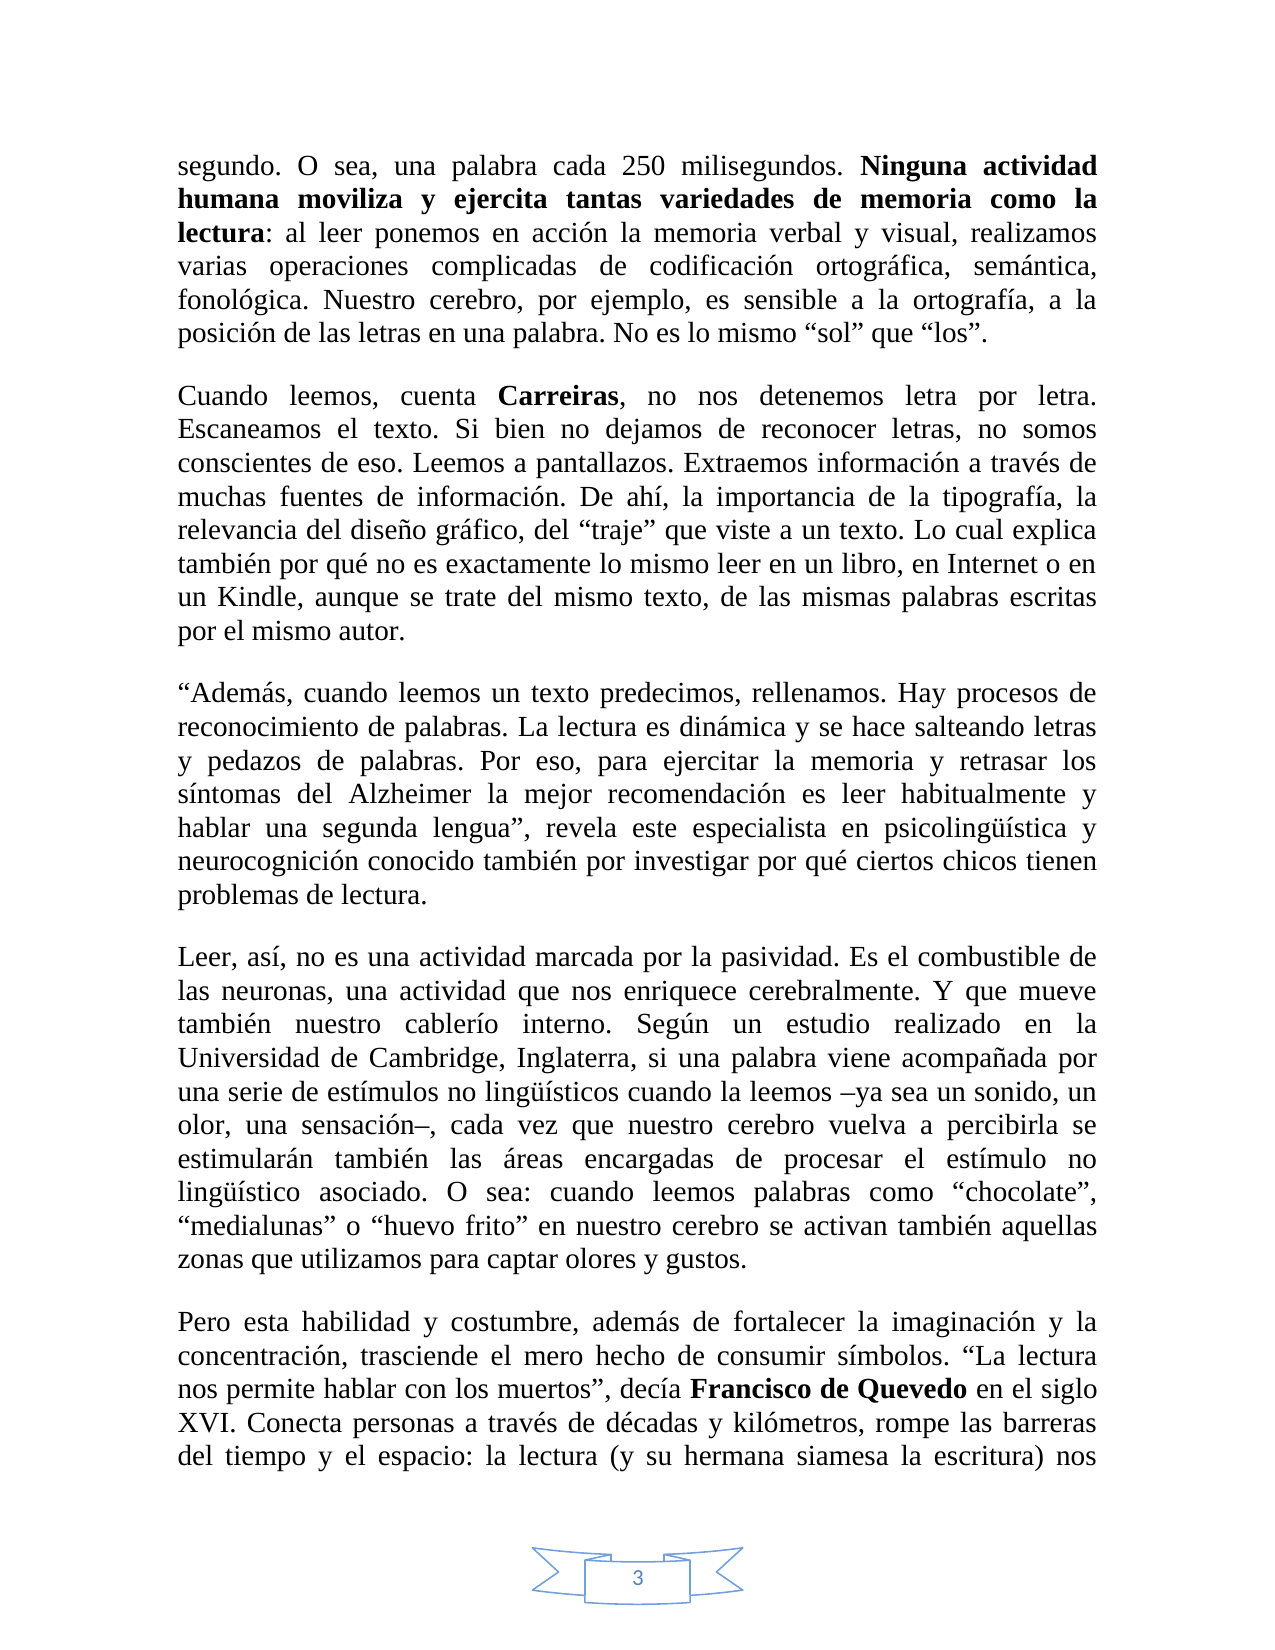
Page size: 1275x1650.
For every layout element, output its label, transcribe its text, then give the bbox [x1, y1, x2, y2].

text Cuando leemos, cuenta Carreiras, no nos detenemos letra por letra. Escaneamos el texto. Si bien no dejamos de reconocer letras, no somos conscientes de eso. Leemos a pantallazos. Extraemos información a través de muchas fuentes de información. De ahí, la importancia de la tipografía, la relevancia del diseño gráfico, del “traje” que viste a un texto. Lo cual explica también por qué no es exactamente lo mismo leer en un libro, en Internet o en un Kindle, aunque se trate del mismo texto, de las mismas palabras escritas por el mismo autor. [177, 378, 1098, 646]
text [177, 1304, 1098, 1472]
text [177, 148, 1098, 349]
text Leer, así, no es una actividad marcada por la pasividad. Es el combustible de las neuronas, una actividad que nos enriquece cerebralmente. Y que mueve también nuestro cablerío interno. Según un estudio realizado en la Universidad de Cambridge, Inglaterra, si una palabra viene acompañada por una serie de estímulos no lingüísticos cuando la leemos –ya sea un sonido, un olor, una sensación–, cada vez que nuestro cerebro vuelva a percibirla se estimularán también las áreas encargadas de procesar el estímulo no lingüístico asociado. O sea: cuando leemos palabras como “chocolate”, “medialunas” o “huevo frito” en nuestro cerebro se activan también aquellas zonas que utilizamos para captar olores y gustos. [177, 939, 1098, 1275]
text “Además, cuando leemos un texto predecimos, rellenamos. Hay procesos de reconocimiento de palabras. La lectura es dinámica y se hace salteando letras y pedazos de palabras. Por eso, para ejercitar la memoria y retrasar los síntomas del Alzheimer la mejor recomendación es leer habitualmente y hablar una segunda lengua”, revela este especialista en psicolingüística y neurocognición conocido también por investigar por qué ciertos chicos tienen problemas de lectura. [177, 676, 1098, 910]
